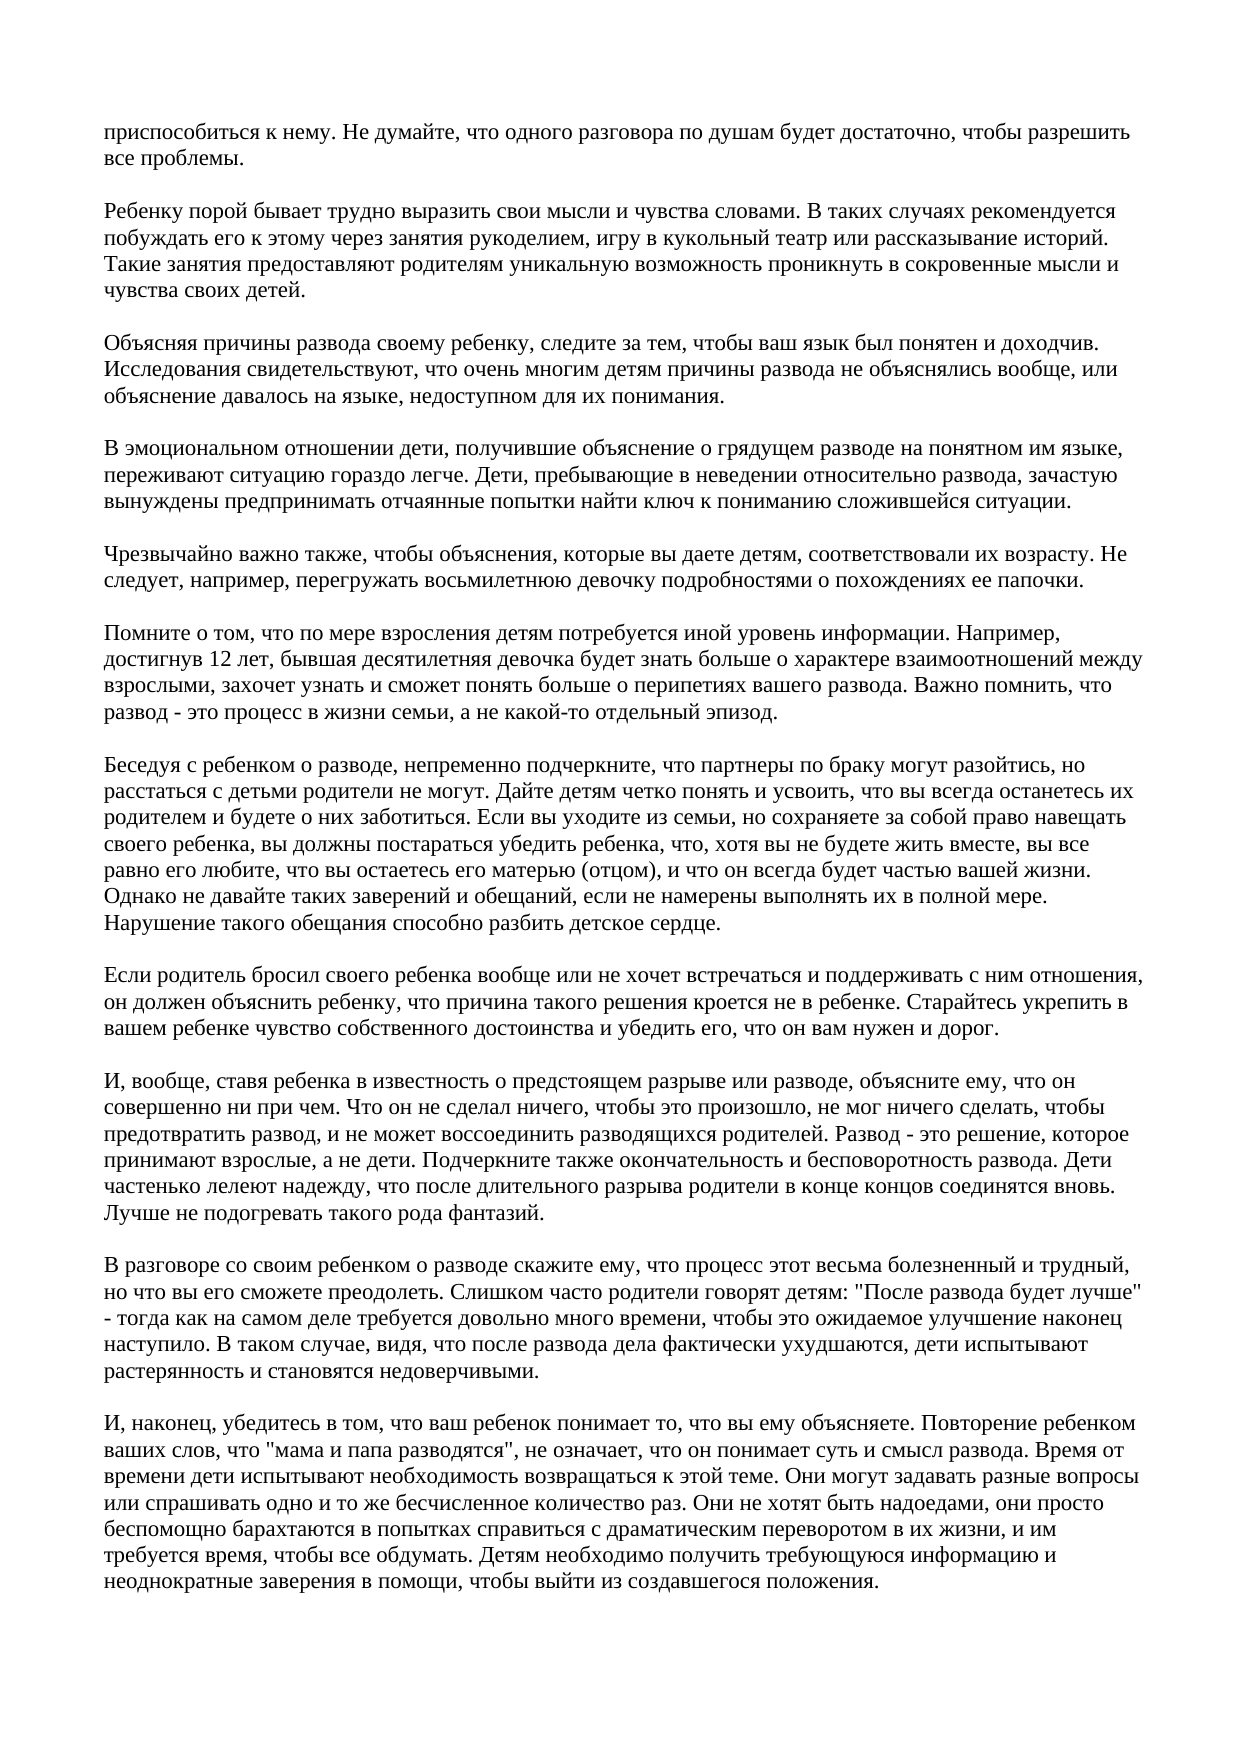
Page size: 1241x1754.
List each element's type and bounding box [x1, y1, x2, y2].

text [103, 118, 1152, 1594]
